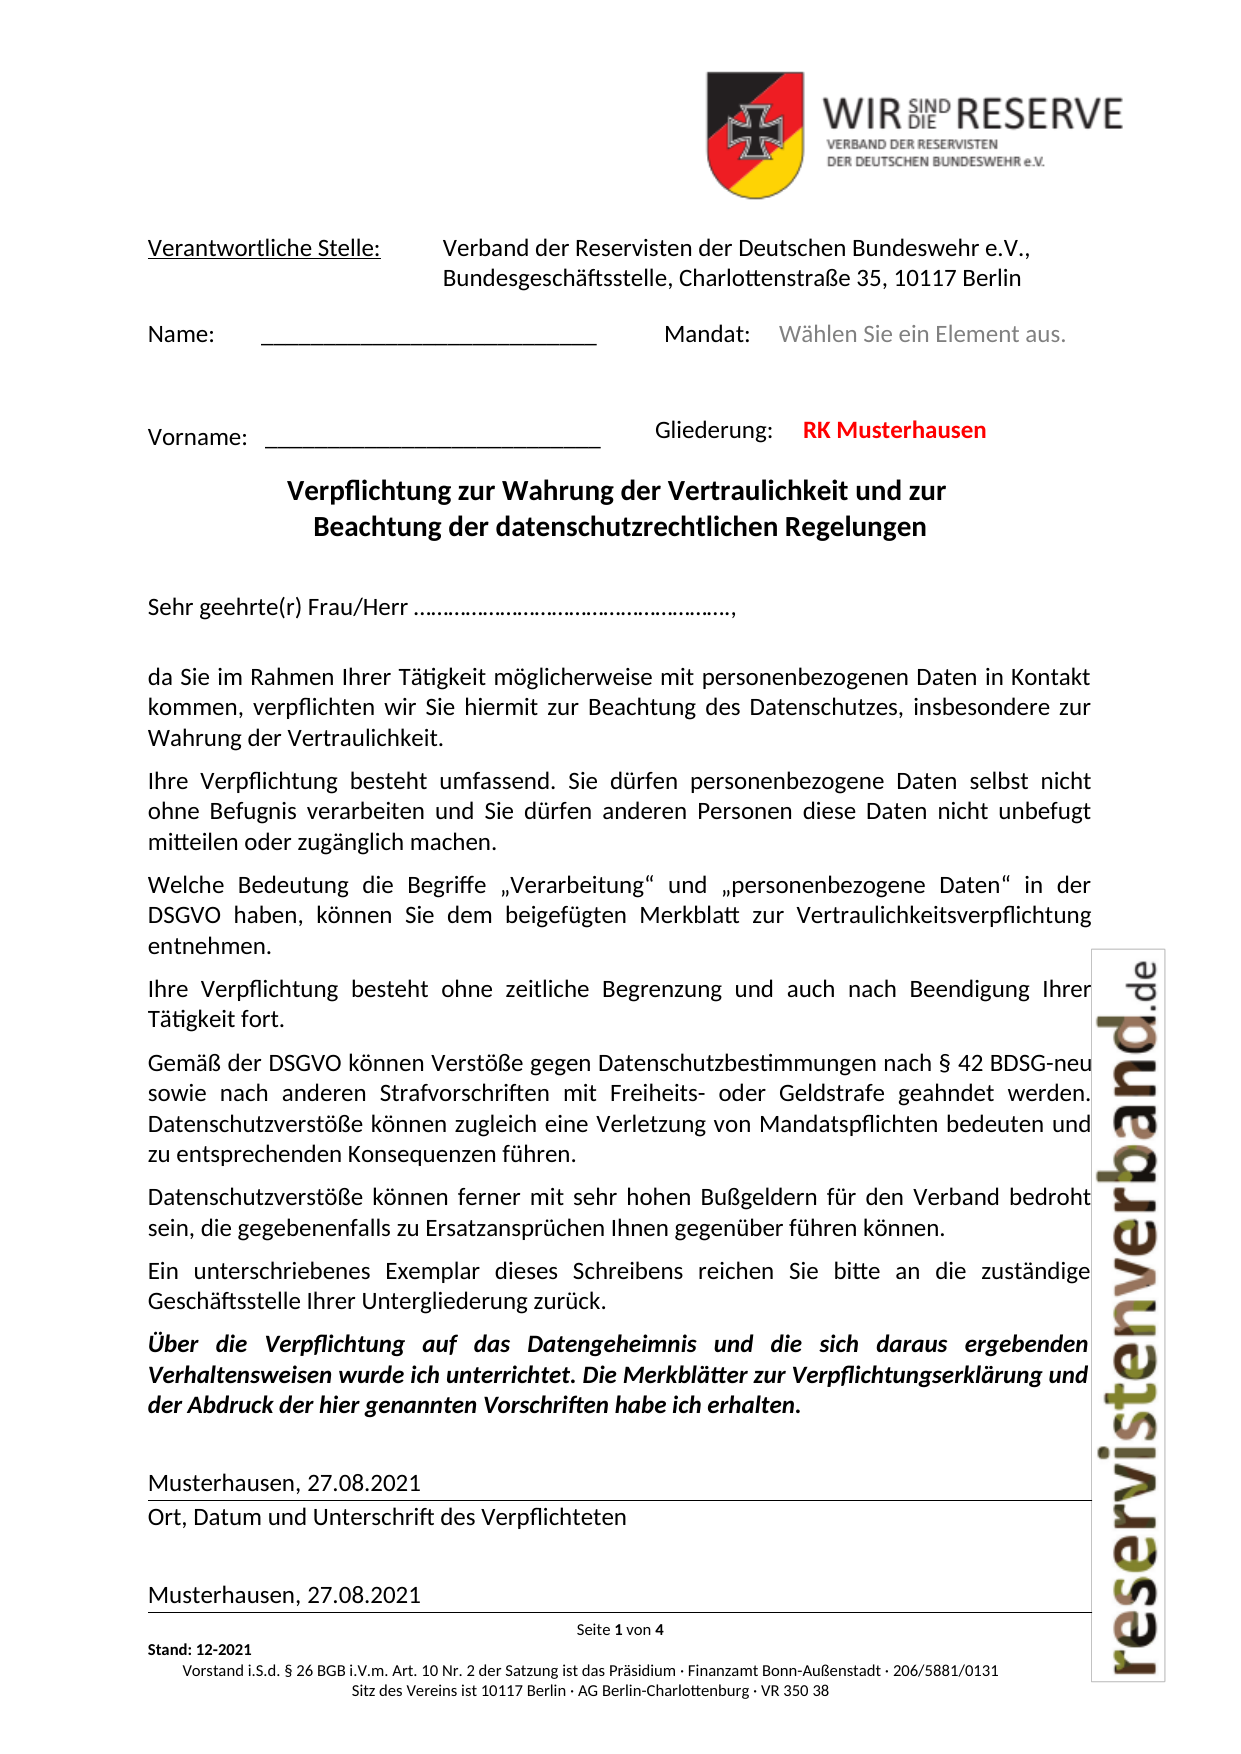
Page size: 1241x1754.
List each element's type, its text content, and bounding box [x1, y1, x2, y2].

text da Sie im Rahmen Ihrer Tätigkeit möglicherweise mit personenbezogenen Daten in Kontakt kommen, verpflichten wir Sie hiermit zur Beachtung des Datenschutzes, insbesondere zur Wahrung der Vertraulichkeit. [148, 661, 1092, 752]
text Sehr geehrte(r) Frau/Herr ………………………………………………., [148, 591, 1092, 621]
text Welche Bedeutung die Begriffe „Verarbeitung“ und „personenbezogene Daten“ in der DSGVO haben, können Sie dem beigefügten Merkblatt zur Vertraulichkeitsverpflichtung entnehmen. [148, 869, 1092, 961]
text Musterhausen, [148, 1467, 1092, 1500]
text Vorname: ___________________________ [148, 421, 644, 451]
text Ihre Verpflichtung besteht umfassend. Sie dürfen personenbezogene Daten selbst nicht ohne Befugnis verarbeiten und Sie dürfen anderen Personen diese Daten nicht unbefugt mitteilen oder zugänglich machen. [148, 765, 1092, 857]
text Über die Verpflichtung auf das Datengeheimnis und die sich daraus ergebenden Verhaltensweisen wurde ich unterrichtet. Die Merkblätter zur Verpflichtungserklärung und der Abdruck der hier genannten Vorschriften habe ich erhalten. [148, 1328, 1092, 1420]
table_header Gliederung: [644, 414, 792, 458]
table_header RK Musterhausen [792, 414, 1146, 458]
text Ihre Verpflichtung besteht ohne zeitliche Begrenzung und auch nach Beendigung Ihrer Tätigkeit fort. [148, 973, 1092, 1034]
text Verantwortliche Stelle: Verband der Reservisten der Deutschen Bundeswehr e.V., Bundesgeschäftsstelle, Charlottenstraße 35, 10117 Berlin [148, 232, 1092, 293]
text Ort, Datum und Unterschrift des Verpflichteten [148, 1501, 1092, 1532]
text Verpflichtung zur Wahrung der Vertraulichkeit und zur Beachtung der datenschutzrechtlichen Regelungen [148, 472, 1092, 543]
text Musterhausen, [148, 1579, 1092, 1612]
text Ein unterschriebenes Exemplar dieses Schreibens reichen Sie bitte an die zuständige Geschäftsstelle Ihrer Untergliederung zurück. [148, 1255, 1092, 1316]
text Name: ___________________________ Mandat: [148, 318, 1092, 348]
text Gemäß der DSGVO können Verstöße gegen Datenschutzbestimmungen nach § 42 BDSG-neu sowie nach anderen Strafvorschriften mit Freiheits- oder Geldstrafe geahndet werden. Datenschutzverstöße können zugleich eine Verletzung von Mandatspflichten bedeuten und zu entsprechenden Konsequenzen führen. [148, 1047, 1092, 1169]
text Datenschutzverstöße können ferner mit sehr hohen Bußgeldern für den Verband bedroht sein, die gegebenenfalls zu Ersatzansprüchen Ihnen gegenüber führen können. [148, 1181, 1092, 1242]
